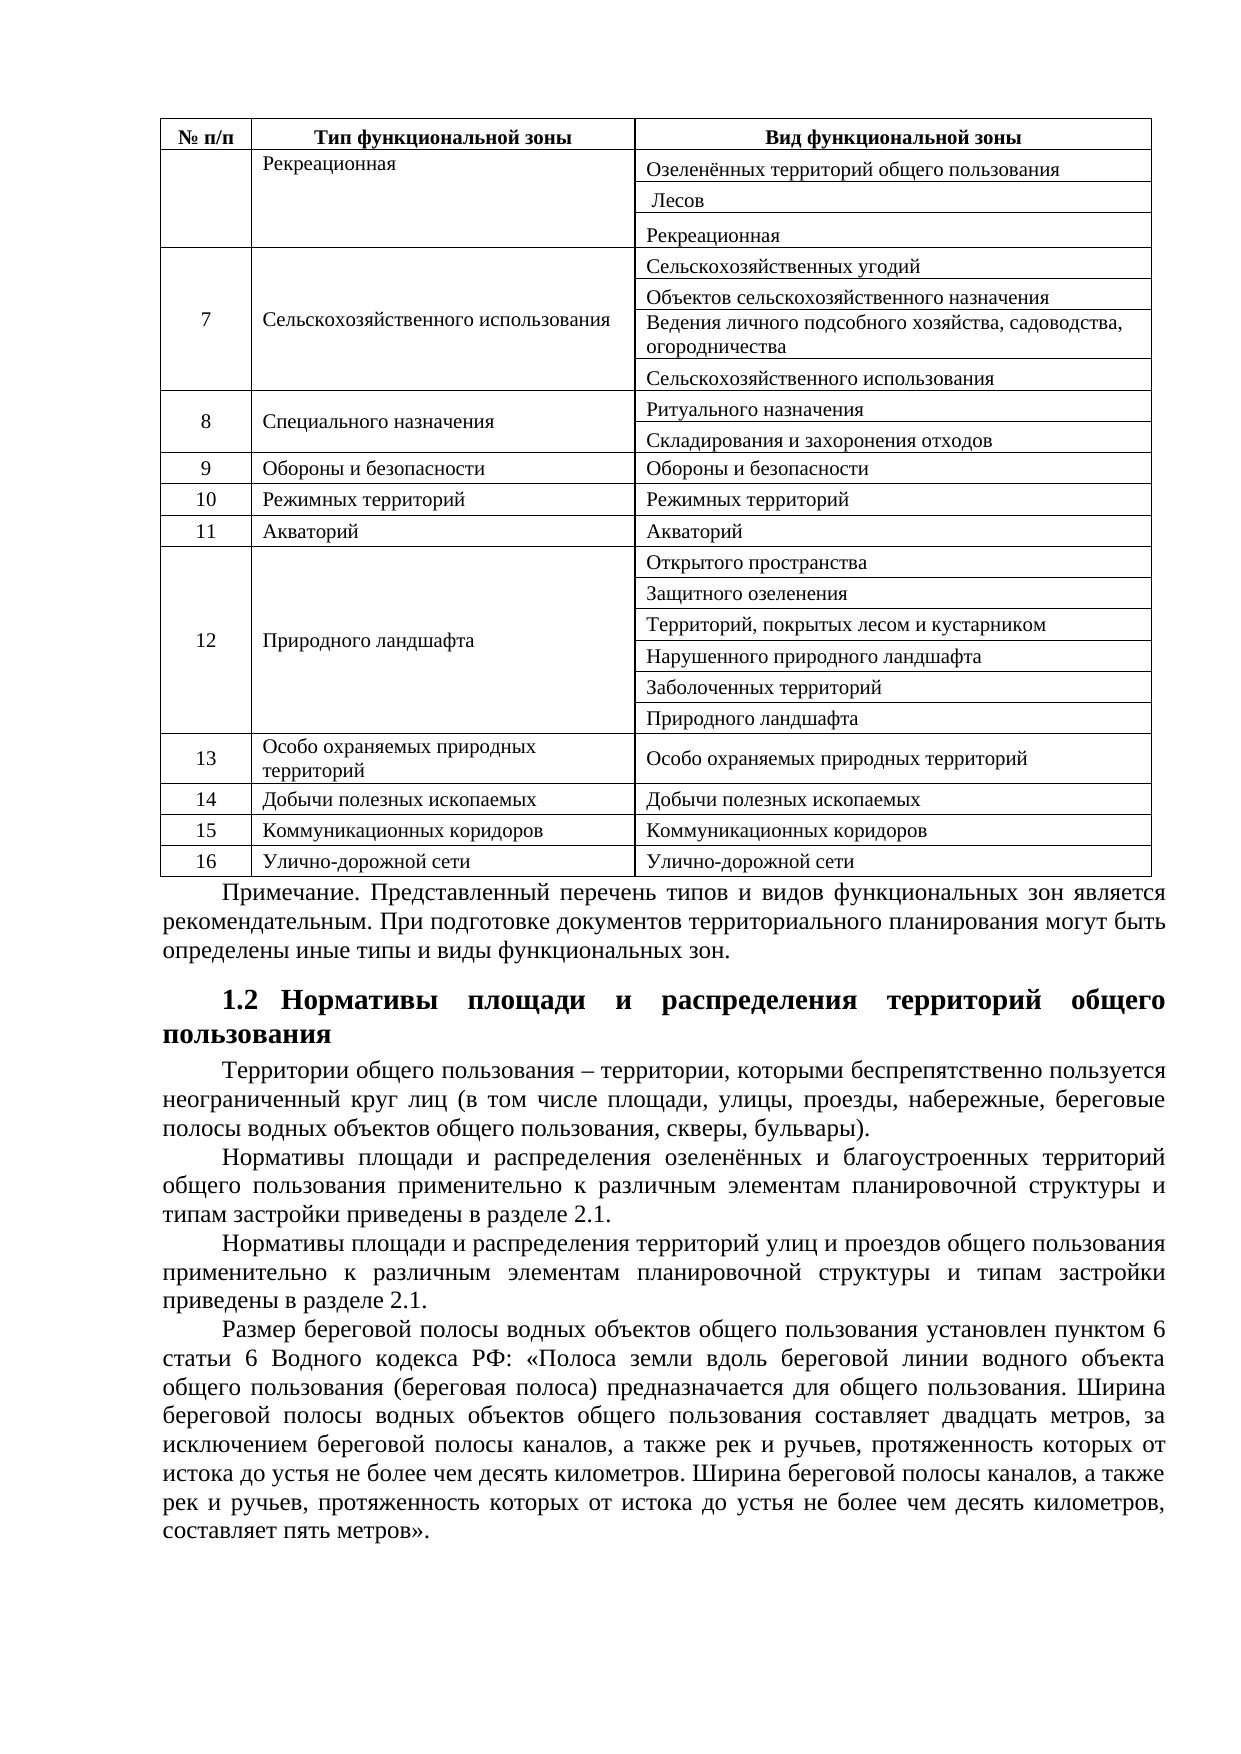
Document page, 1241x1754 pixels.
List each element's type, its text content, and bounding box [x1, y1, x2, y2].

table_cell Сельскохозяйственного использования [636, 359, 1151, 389]
text Нормативы площади и распределения озеленённых и благоустроенных территорий общего пользования применительно к различным элементам планировочной структуры и типам застройки приведены в разделе 2.1. [162, 1142, 1167, 1228]
table_cell Добычи полезных ископаемых [252, 784, 634, 814]
table_cell 10 [161, 484, 251, 514]
table_cell 16 [161, 846, 251, 876]
table_cell Лесов [636, 182, 1151, 212]
table_cell Природного ландшафта [636, 703, 1151, 733]
table_cell Особо охраняемых природных территорий [252, 734, 634, 782]
table_cell Рекреационная [252, 150, 634, 247]
table_cell Открытого пространства [636, 547, 1151, 577]
text Территории общего пользования – территории, которыми беспрепятственно пользуется неограниченный круг лиц (в том числе площади, улицы, проезды, набережные, береговые полосы водных объектов общего пользования, скверы, бульвары). [162, 1056, 1167, 1142]
table_cell 12 [161, 547, 251, 733]
table_header Вид функциональной зоны [636, 119, 1151, 149]
table_cell Ведения личного подсобного хозяйства, садоводства, огородничества [636, 310, 1151, 358]
table_cell Режимных территорий [636, 484, 1151, 514]
table_cell Природного ландшафта [252, 547, 634, 733]
table_cell Специального назначения [252, 391, 634, 452]
table_cell 15 [161, 815, 251, 845]
table_header Тип функциональной зоны [252, 119, 634, 149]
table_cell 13 [161, 734, 251, 782]
table_cell Нарушенного природного ландшафта [636, 641, 1151, 671]
table_cell Режимных территорий [252, 484, 634, 514]
table_cell Обороны и безопасности [636, 453, 1151, 483]
table_cell Объектов сельскохозяйственного назначения [636, 279, 1151, 309]
table_cell 14 [161, 784, 251, 814]
table_cell Территорий, покрытых лесом и кустарником [636, 609, 1151, 639]
table_cell Акваторий [636, 516, 1151, 546]
table_cell 9 [161, 453, 251, 483]
table_cell Коммуникационных коридоров [252, 815, 634, 845]
table_cell Озеленённых территорий общего пользования [636, 150, 1151, 181]
table_cell Рекреационная [636, 213, 1151, 247]
table_cell 6 [161, 150, 251, 247]
table_cell Защитного озеленения [636, 578, 1151, 608]
table_cell Улично-дорожной сети [636, 846, 1151, 876]
table_cell 11 [161, 516, 251, 546]
table_cell Заболоченных территорий [636, 672, 1151, 702]
text Примечание. Представленный перечень типов и видов функциональных зон является рекомендательным. При подготовке документов территориального планирования могут быть определены иные типы и виды функциональных зон. [162, 877, 1167, 963]
table_cell Коммуникационных коридоров [636, 815, 1151, 845]
table_cell 8 [161, 391, 251, 452]
table_cell Сельскохозяйственных угодий [636, 248, 1151, 278]
table_cell Акваторий [252, 516, 634, 546]
table_cell Ритуального назначения [636, 391, 1151, 421]
table_cell Особо охраняемых природных территорий [636, 734, 1151, 782]
subtitle Нормативы площади и распределения территорий общего пользования [162, 982, 1167, 1049]
table_cell Складирования и захоронения отходов [636, 422, 1151, 452]
text Размер береговой полосы водных объектов общего пользования установлен пунктом 6 статьи 6 Водного кодекса РФ: «Полоса земли вдоль береговой линии водного объекта общего пользования (береговая полоса) предназначается для общего пользования. Ширина береговой полосы водных объектов общего пользования составляет двадцать метров, за исключением береговой полосы каналов, а также рек и ручьев, протяженность которых от истока до устья не более чем десять километров. Ширина береговой полосы каналов, а также рек и ручьев, протяженность которых от истока до устья не более чем десять километров, составляет пять метров». [162, 1314, 1167, 1544]
table_cell 7 [161, 248, 251, 389]
table_cell Сельскохозяйственного использования [252, 248, 634, 389]
table_cell Обороны и безопасности [252, 453, 634, 483]
text Нормативы площади и распределения территорий улиц и проездов общего пользования применительно к различным элементам планировочной структуры и типам застройки приведены в разделе 2.1. [162, 1228, 1167, 1314]
table_header № п/п [161, 119, 251, 149]
table_cell Улично-дорожной сети [252, 846, 634, 876]
table_cell Добычи полезных ископаемых [636, 784, 1151, 814]
